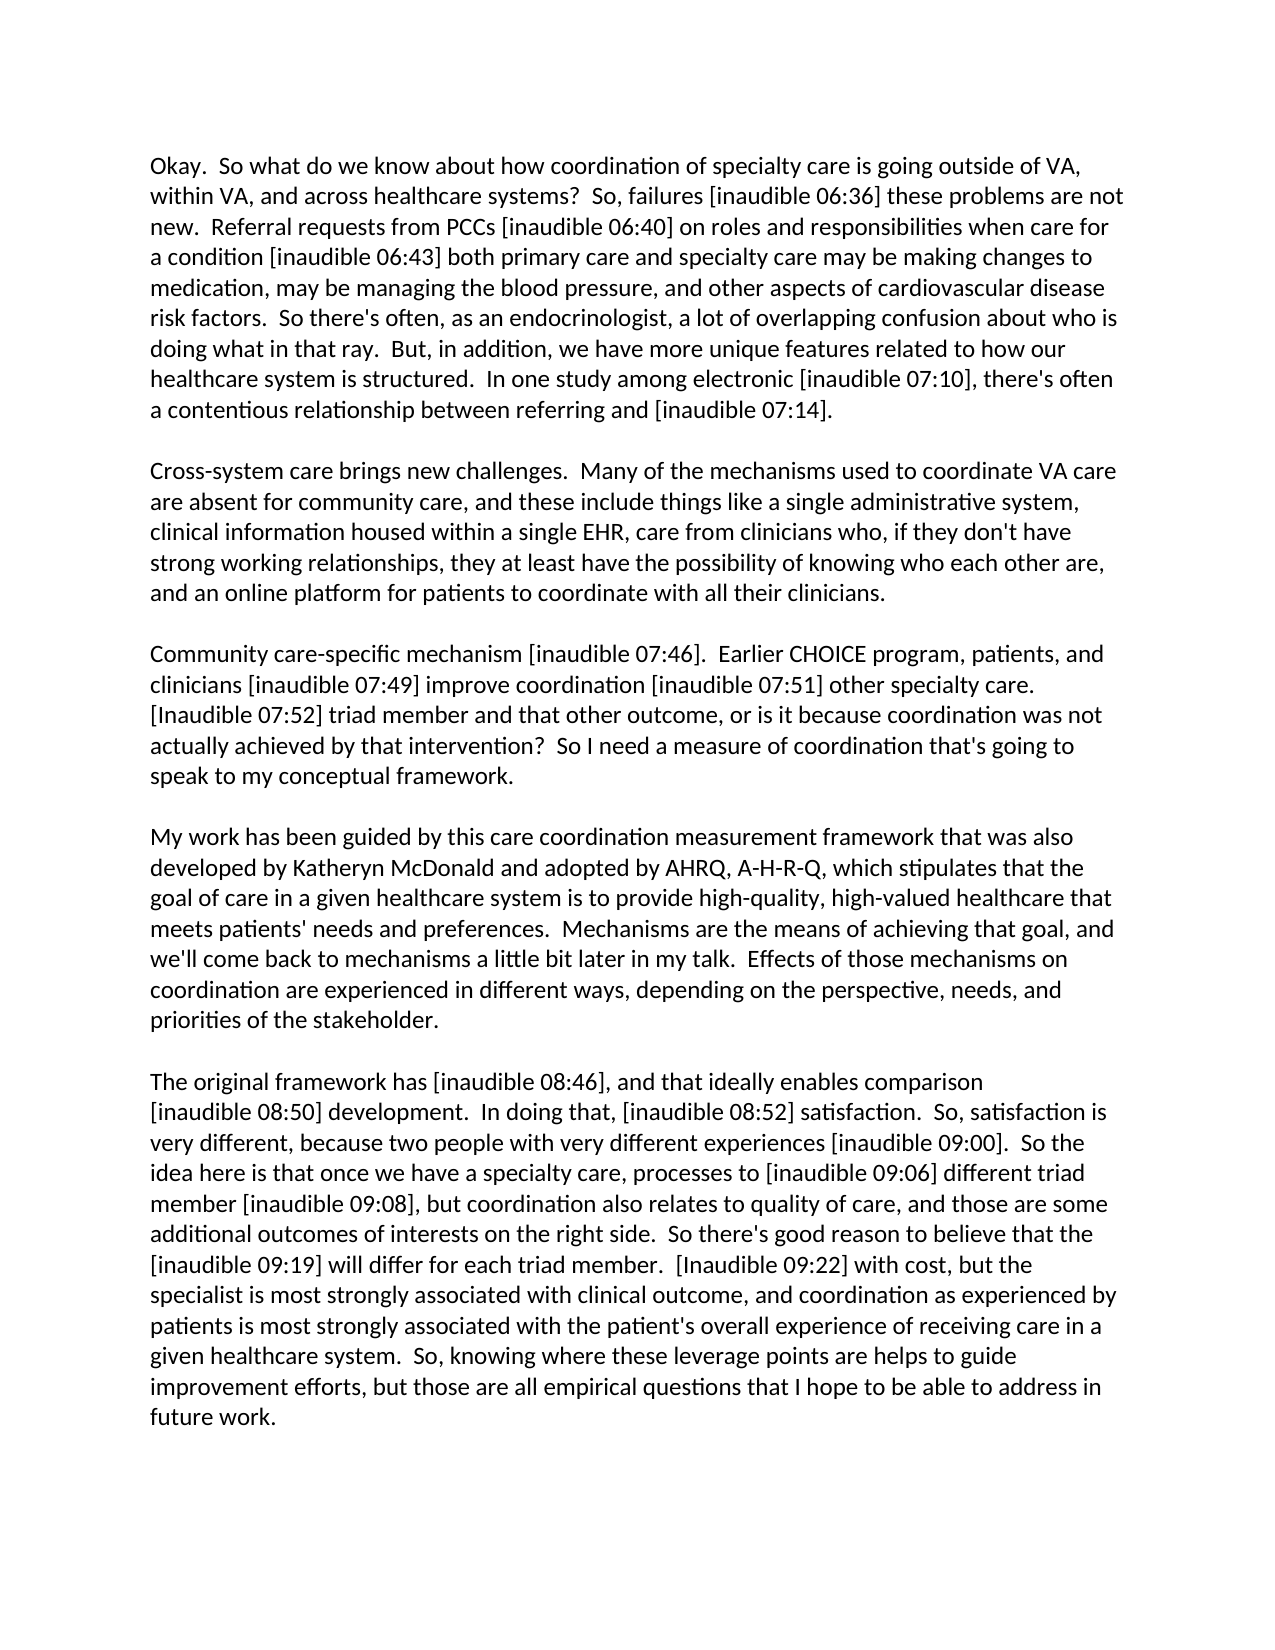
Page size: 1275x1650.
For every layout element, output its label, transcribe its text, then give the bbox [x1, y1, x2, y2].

text Okay. So what do we know about how coordination of specialty care is going outside of VA, within VA, and across healthcare systems? So, failures [inaudible 06:36] these problems are not new. Referral requests from PCCs [inaudible 06:40] on roles and responsibilities when care for a condition [inaudible 06:43] both primary care and specialty care may be making changes to medication, may be managing the blood pressure, and other aspects of cardiovascular disease risk factors. So there's often, as an endocrinologist, a lot of overlapping confusion about who is doing what in that ray. But, in addition, we have more unique features related to how our healthcare system is structured. In one study among electronic [inaudible 07:10], there's often a contentious relationship between referring and [inaudible 07:14]. [150, 150, 1125, 425]
text Cross-system care brings new challenges. Many of the mechanisms used to coordinate VA care are absent for community care, and these include things like a single administrative system, clinical information housed within a single EHR, care from clinicians who, if they don't have strong working relationships, they at least have the possibility of knowing who each other are, and an online platform for patients to coordinate with all their clinicians. [150, 455, 1125, 608]
text Community care-specific mechanism [inaudible 07:46]. Earlier CHOICE program, patients, and clinicians [inaudible 07:49] improve coordination [inaudible 07:51] other specialty care. [Inaudible 07:52] triad member and that other outcome, or is it because coordination was not actually achieved by that intervention? So I need a measure of coordination that's going to speak to my conceptual framework. [150, 638, 1125, 791]
text The original framework has [inaudible 08:46], and that ideally enables comparison [inaudible 08:50] development. In doing that, [inaudible 08:52] satisfaction. So, satisfaction is very different, because two people with very different experiences [inaudible 09:00]. So the idea here is that once we have a specialty care, processes to [inaudible 09:06] different triad member [inaudible 09:08], but coordination also relates to quality of care, and those are some additional outcomes of interests on the right side. So there's good reason to believe that the [inaudible 09:19] will differ for each triad member. [Inaudible 09:22] with cost, but the specialist is most strongly associated with clinical outcome, and coordination as experienced by patients is most strongly associated with the patient's overall experience of receiving care in a given healthcare system. So, knowing where these leverage points are helps to guide improvement efforts, but those are all empirical questions that I hope to be able to address in future work. [150, 1066, 1125, 1432]
text My work has been guided by this care coordination measurement framework that was also developed by Katheryn McDonald and adopted by AHRQ, A-H-R-Q, which stipulates that the goal of care in a given healthcare system is to provide high-quality, high-valued healthcare that meets patients' needs and preferences. Mechanisms are the means of achieving that goal, and we'll come back to mechanisms a little bit later in my talk. Effects of those mechanisms on coordination are experienced in different ways, depending on the perspective, needs, and priorities of the stakeholder. [150, 821, 1125, 1035]
